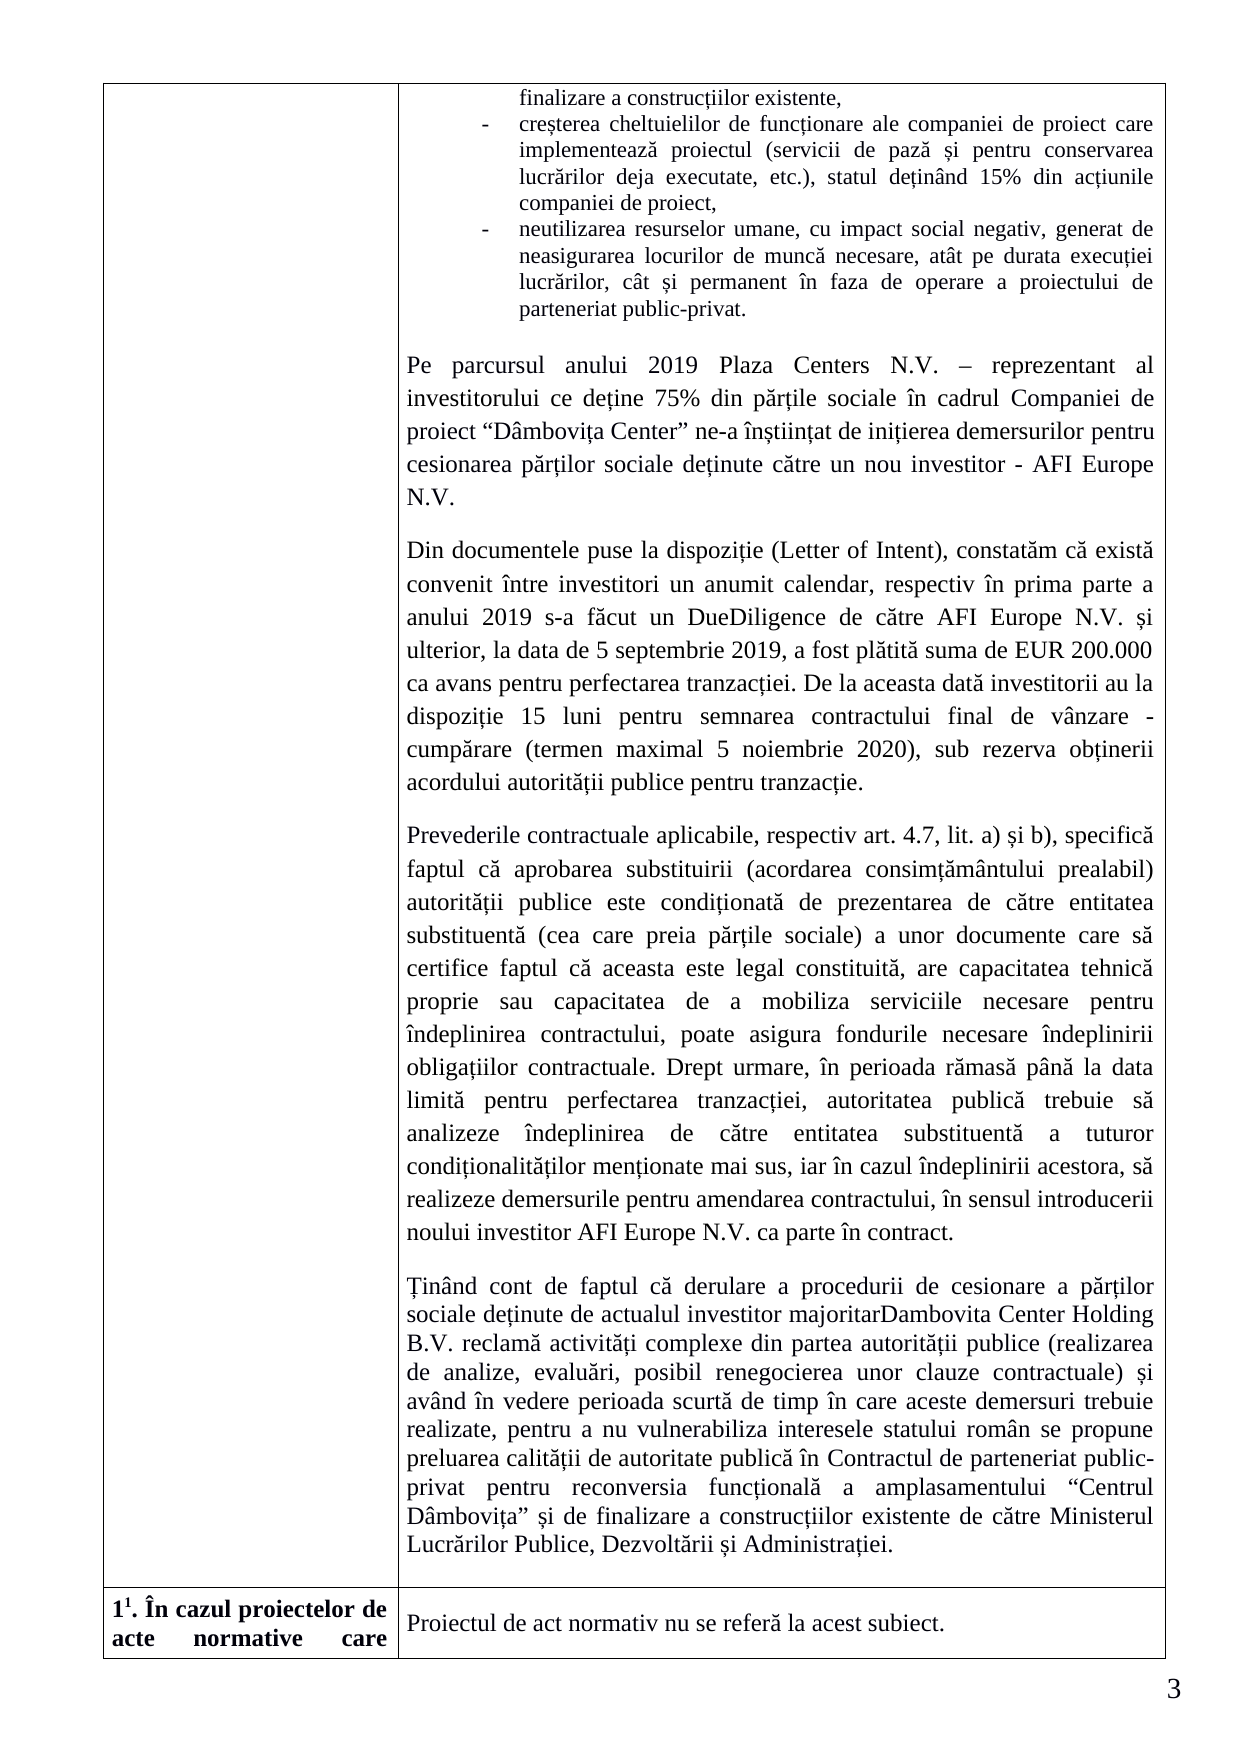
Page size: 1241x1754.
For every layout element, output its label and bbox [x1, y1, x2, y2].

table_cell [104, 84, 398, 1587]
table_cell [399, 1588, 1165, 1658]
table_cell [104, 1588, 398, 1658]
table_cell [399, 84, 1165, 1587]
